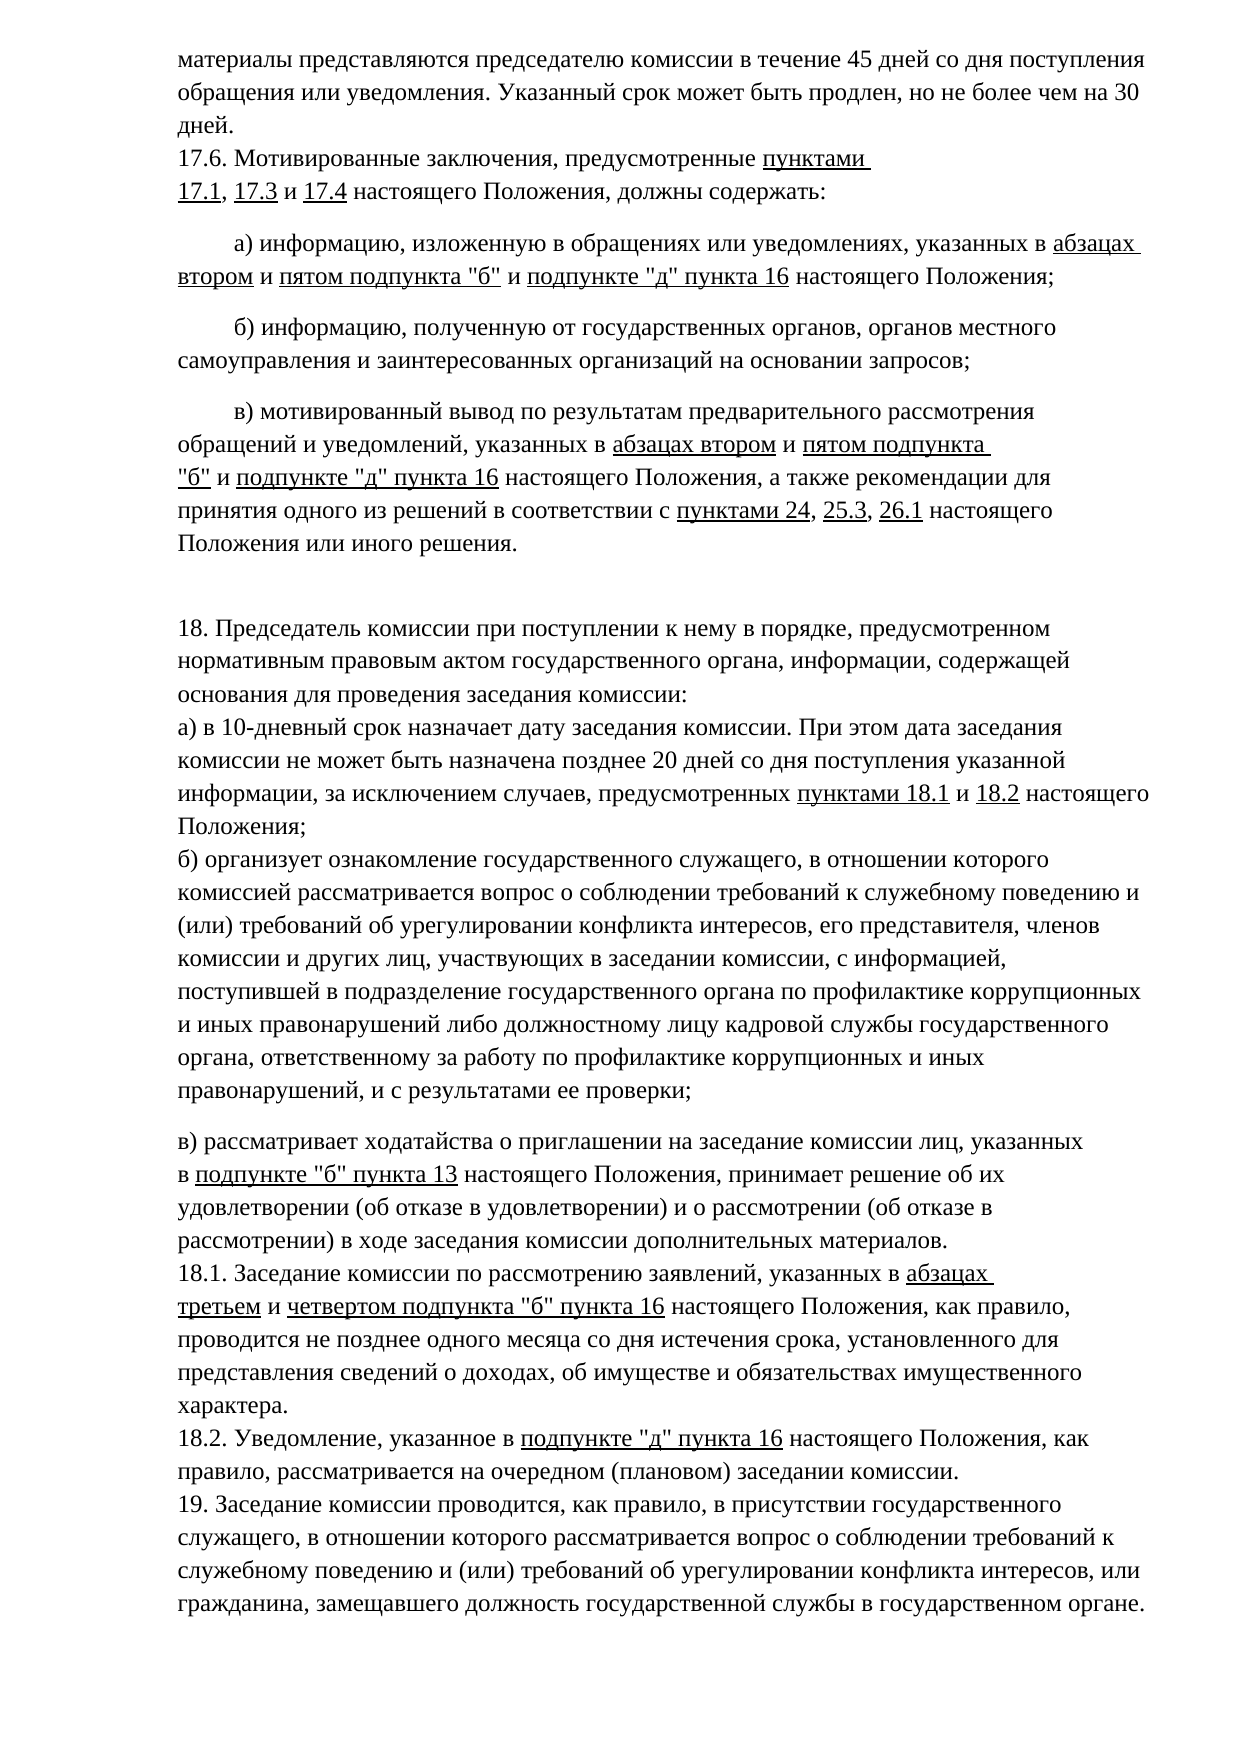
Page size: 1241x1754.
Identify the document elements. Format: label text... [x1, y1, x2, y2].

text а) в 10-дневный срок назначает дату заседания комиссии. При этом дата заседания комиссии не может быть назначена позднее 20 дней со дня поступления указанной информации, за исключением случаев, предусмотренных пунктами 18.1 и 18.2 настоящего Положения; [177, 712, 1152, 839]
text 18.1. Заседание комиссии по рассмотрению заявлений, указанных в абзацах третьем и четвертом подпункта "б" пункта 16 настоящего Положения, как правило, проводится не позднее одного месяца со дня истечения срока, установленного для представления сведений о доходах, об имуществе и обязательствах имущественного характера. [177, 1258, 1152, 1419]
text 17.6. Мотивированные заключения, предусмотренные пунктами 17.1, 17.3 и 17.4 настоящего Положения, должны содержать: [177, 143, 1152, 205]
text б) организует ознакомление государственного служащего, в отношении которого комиссией рассматривается вопрос о соблюдении требований к служебному поведению и (или) требований об урегулировании конфликта интересов, его представителя, членов комиссии и других лиц, участвующих в заседании комиссии, с информацией, поступившей в подразделение государственного органа по профилактике коррупционных и иных правонарушений либо должностному лицу кадровой службы государственного органа, ответственному за работу по профилактике коррупционных и иных правонарушений, и с результатами ее проверки; [177, 844, 1152, 1104]
text в) мотивированный вывод по результатам предварительного рассмотрения обращений и уведомлений, указанных в абзацах втором и пятом подпункта "б" и подпункте "д" пункта 16 настоящего Положения, а также рекомендации для принятия одного из решений в соответствии с пунктами 24, 25.3, 26.1 настоящего Положения или иного решения. [177, 396, 1152, 557]
text б) информацию, полученную от государственных органов, органов местного самоуправления и заинтересованных организаций на основании запросов; [177, 312, 1152, 374]
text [177, 1489, 1152, 1617]
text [177, 44, 1152, 139]
text 18.2. Уведомление, указанное в подпункте "д" пункта 16 настоящего Положения, как правило, рассматривается на очередном (плановом) заседании комиссии. [177, 1423, 1152, 1485]
text в) рассматривает ходатайства о приглашении на заседание комиссии лиц, указанных в подпункте "б" пункта 13 настоящего Положения, принимает решение об их удовлетворении (об отказе в удовлетворении) и о рассмотрении (об отказе в рассмотрении) в ходе заседания комиссии дополнительных материалов. [177, 1126, 1152, 1254]
text 18. Председатель комиссии при поступлении к нему в порядке, предусмотренном нормативным правовым актом государственного органа, информации, содержащей основания для проведения заседания комиссии: [177, 613, 1152, 707]
text а) информацию, изложенную в обращениях или уведомлениях, указанных в абзацах втором и пятом подпункта "б" и подпункте "д" пункта 16 настоящего Положения; [177, 228, 1152, 289]
